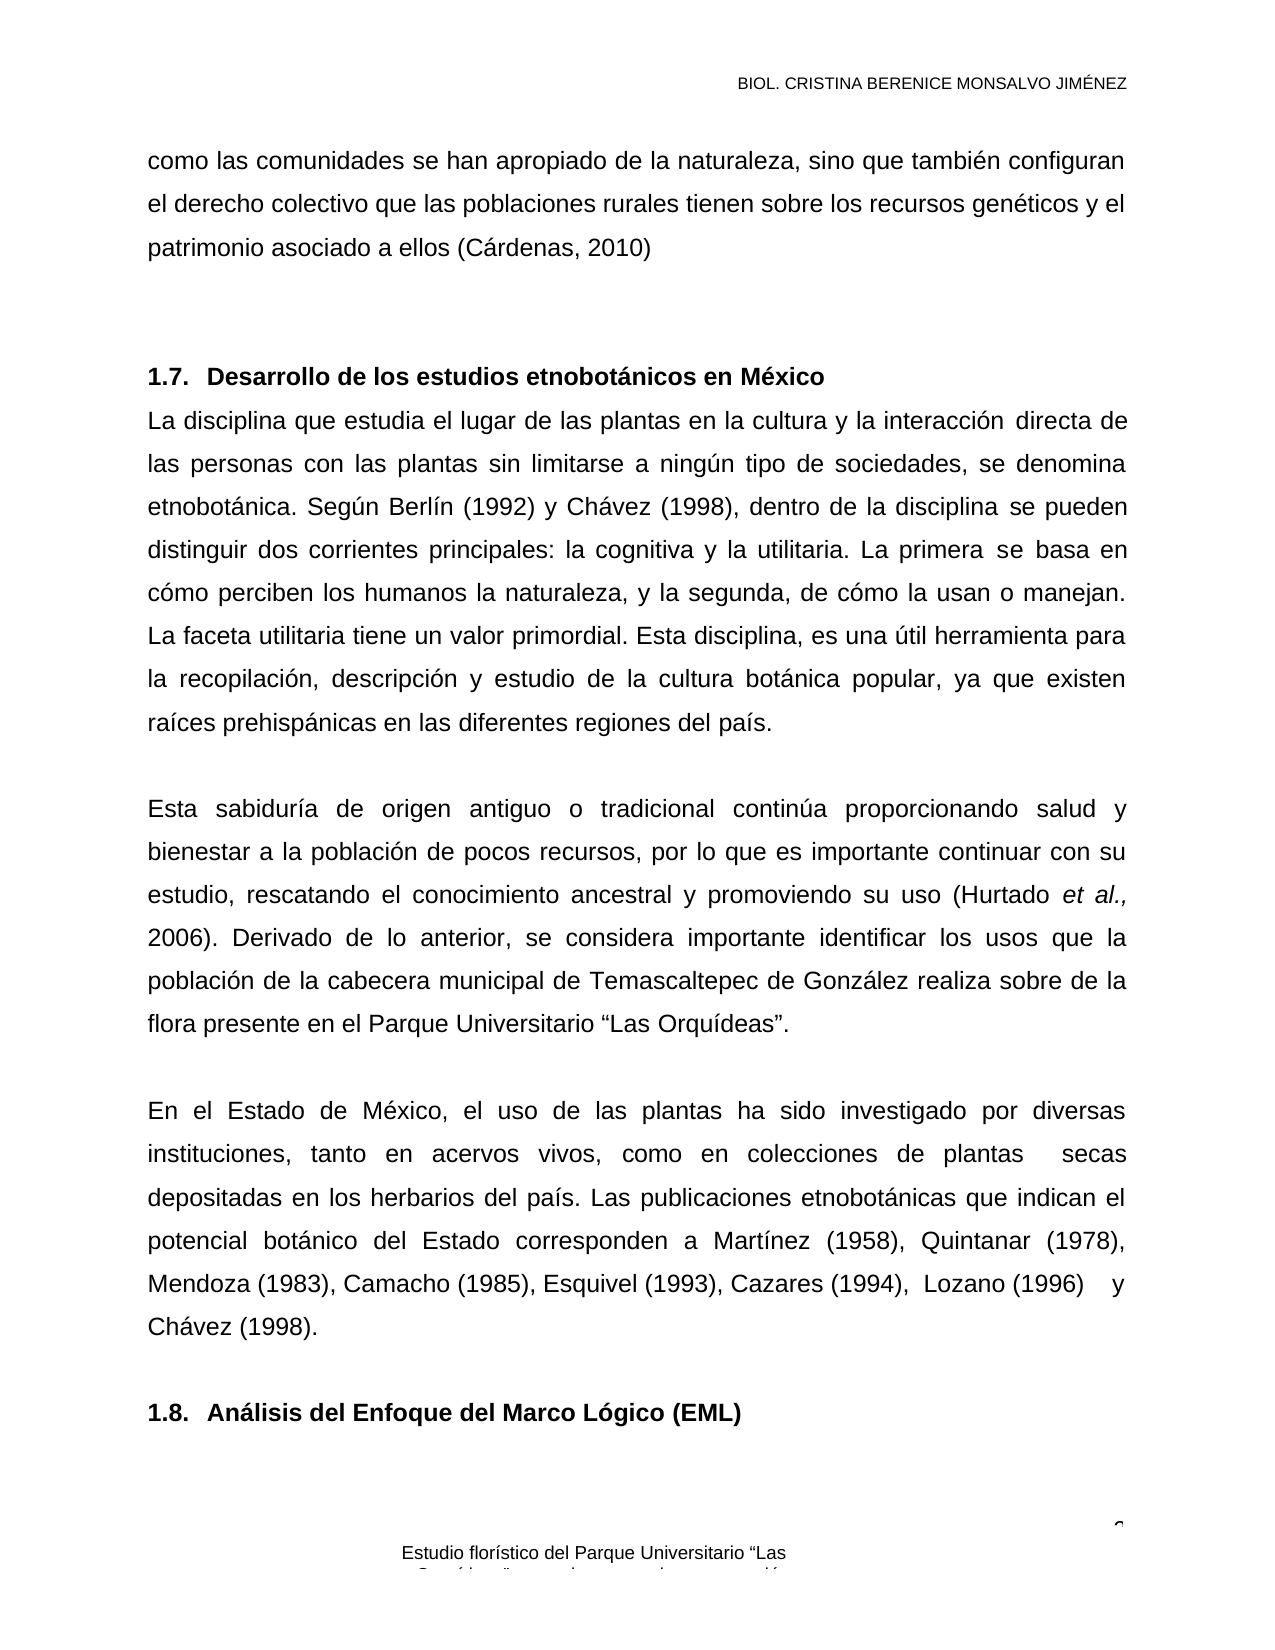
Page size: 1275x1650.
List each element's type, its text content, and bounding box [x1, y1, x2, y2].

text Esta sabiduría de origen antiguo o tradicional continúa proporcionando salud y bienestar a la población de pocos recursos, por lo que es importante continuar con su estudio, rescatando el conocimiento ancestral y promoviendo su uso (Hurtado et al., 2006). Derivado de lo anterior, se considera importante identificar los usos que la población de la cabecera municipal de Temascaltepec de González realiza sobre de la flora presente en el Parque Universitario “Las Orquídeas”. [147, 794, 1128, 1038]
text En el Estado de México, el uso de las plantas ha sido investigado por diversas instituciones, tanto en acervos vivos, como en colecciones de plantas secas depositadas en los herbarios del país. Las publicaciones etnobotánicas que indican el potencial botánico del Estado corresponden a Martínez (1958), Quintanar (1978), Mendoza (1983), Camacho (1985), Esquivel (1993), Cazares (1994), Lozano (1996) y [147, 1096, 1128, 1298]
text como las comunidades se han apropiado de la naturaleza, sino que también configuran el derecho colectivo que las poblaciones rurales tienen sobre los recursos genéticos y el patrimonio asociado a ellos (Cárdenas, 2010) [147, 146, 1127, 261]
subtitle Desarrollo de los estudios etnobotánicos en México [147, 362, 1139, 391]
subtitle Análisis del Enfoque del Marco Lógico (EML) [147, 1398, 1139, 1427]
text La disciplina que estudia el lugar de las plantas en la cultura y la interacción directa de las personas con las plantas sin limitarse a ningún tipo de sociedades, se denomina etnobotánica. Según Berlín (1992) y Chávez (1998), dentro de la disciplina se pueden distinguir dos corrientes principales: la cognitiva y la utilitaria. La primera se basa en cómo perciben los humanos la naturaleza, y la segunda, de cómo la usan o manejan. La faceta utilitaria tiene un valor primordial. Esta disciplina, es una útil herramienta para la recopilación, descripción y estudio de la cultura botánica popular, ya que existen raíces prehispánicas en las diferentes regiones del país. [147, 406, 1128, 736]
text Chávez (1998). [147, 1312, 1139, 1341]
